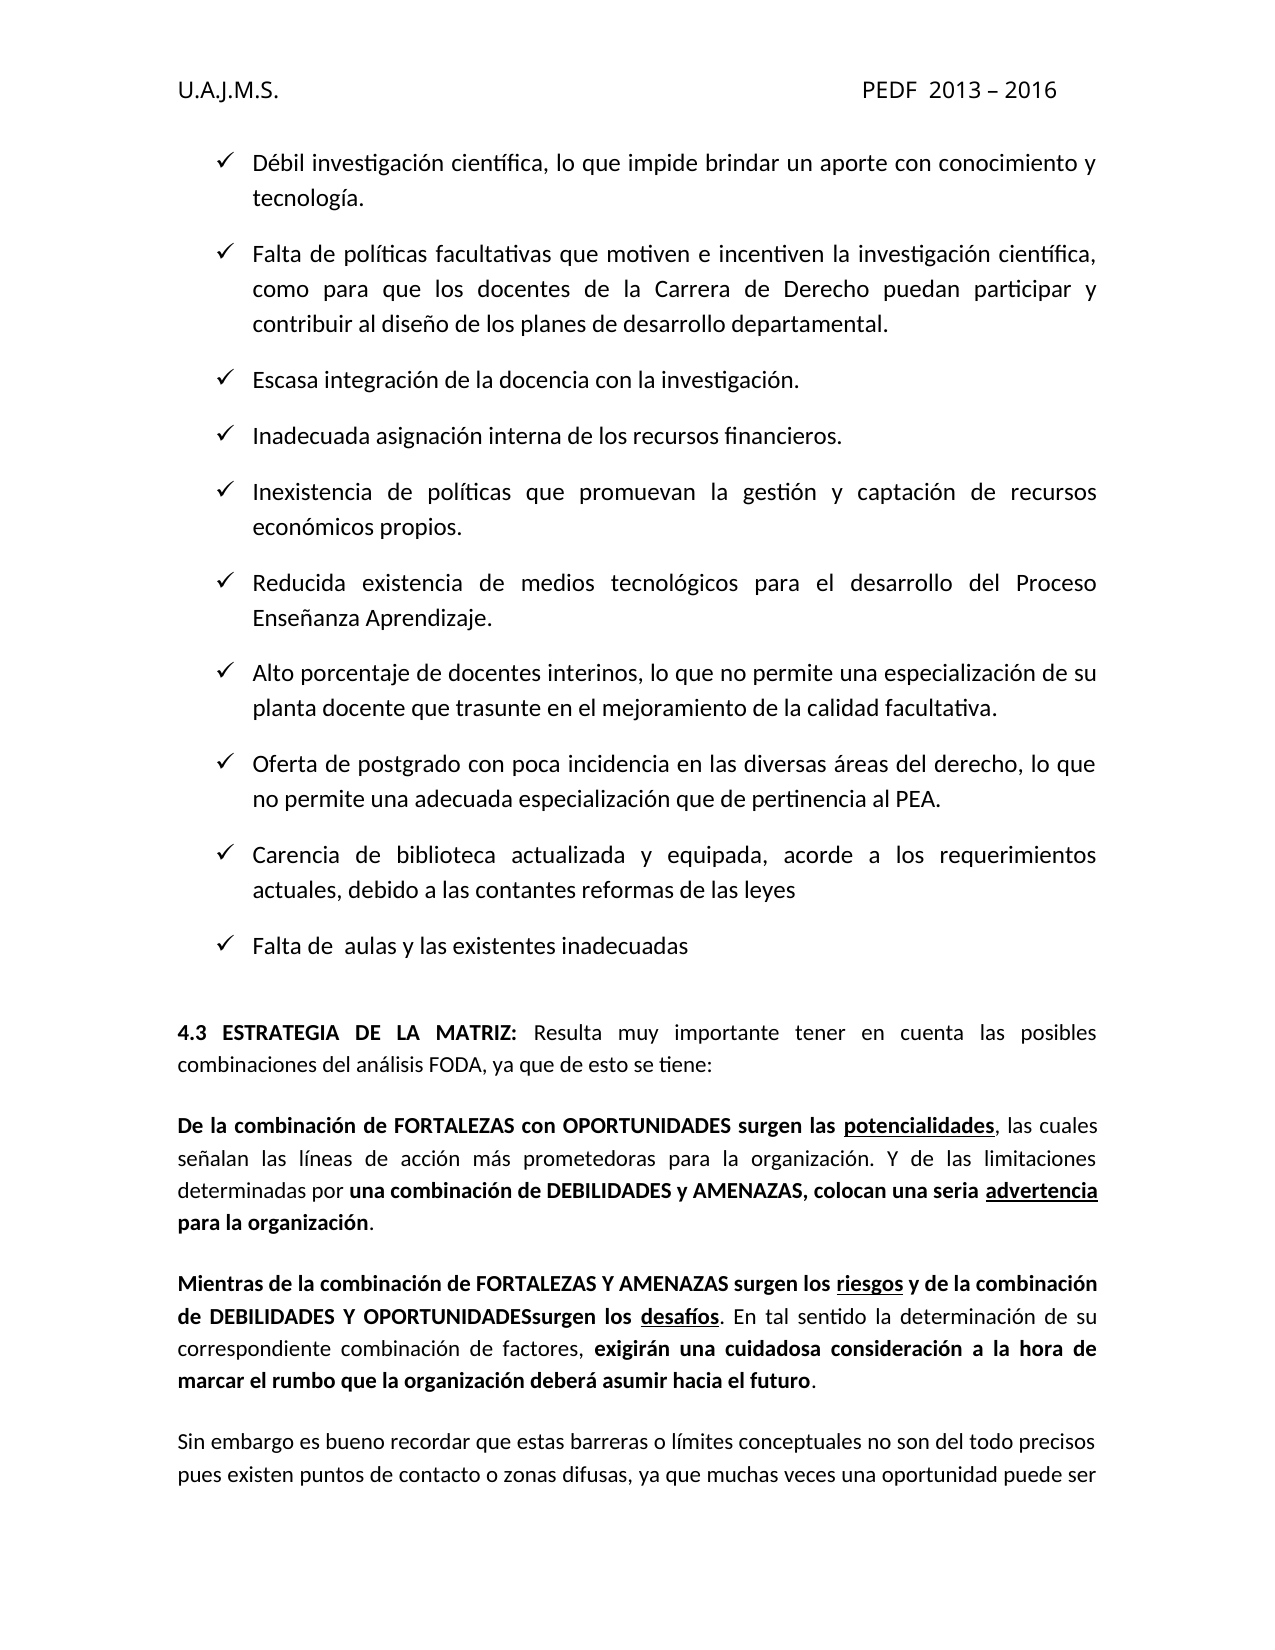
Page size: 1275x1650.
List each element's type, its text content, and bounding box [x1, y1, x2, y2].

list Falta de aulas y las existentes inadecuadas [215, 930, 1098, 961]
text Mientras de la combinación de FORTALEZAS Y AMENAZAS surgen los riesgos y de la combinación de DEBILIDADES Y OPORTUNIDADESsurgen los desafíos. En tal sentido la determinación de su correspondiente combinación de factores, exigirán una cuidadosa consideración a la hora de marcar el rumbo que la organización deberá asumir hacia el futuro. [177, 1269, 1098, 1394]
text De la combinación de FORTALEZAS con OPORTUNIDADES surgen las potencialidades, las cuales señalan las líneas de acción más prometedoras para la organización. Y de las limitaciones determinadas por una combinación de DEBILIDADES y AMENAZAS, colocan una seria advertencia para la organización. [177, 1112, 1098, 1236]
list Alto porcentaje de docentes interinos, lo que no permite una especialización de su planta docente que trasunte en el mejoramiento de la calidad facultativa. [215, 658, 1098, 723]
list Oferta de postgrado con poca incidencia en las diversas áreas del derecho, lo que no permite una adecuada especialización que de pertinencia al PEA. [215, 748, 1098, 814]
list Débil investigación científica, lo que impide brindar un aporte con conocimiento y tecnología. [215, 148, 1098, 213]
list Reducida existencia de medios tecnológicos para el desarrollo del Proceso Enseñanza Aprendizaje. [215, 567, 1098, 632]
text 4.3 ESTRATEGIA DE LA MATRIZ: Resulta muy importante tener en cuenta las posibles combinaciones del análisis FODA, ya que de esto se tiene: [177, 1018, 1098, 1078]
list Escasa integración de la docencia con la investigación. [215, 364, 1098, 395]
list Carencia de biblioteca actualizada y equipada, acorde a los requerimientos actuales, debido a las contantes reformas de las leyes [215, 839, 1098, 905]
list Falta de políticas facultativas que motiven e incentiven la investigación científica, como para que los docentes de la Carrera de Derecho puedan participar y contribuir al diseño de los planes de desarrollo departamental. [215, 238, 1098, 339]
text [177, 1427, 1098, 1488]
list Inadecuada asignación interna de los recursos financieros. [215, 420, 1098, 451]
list Inexistencia de políticas que promuevan la gestión y captación de recursos económicos propios. [215, 476, 1098, 541]
